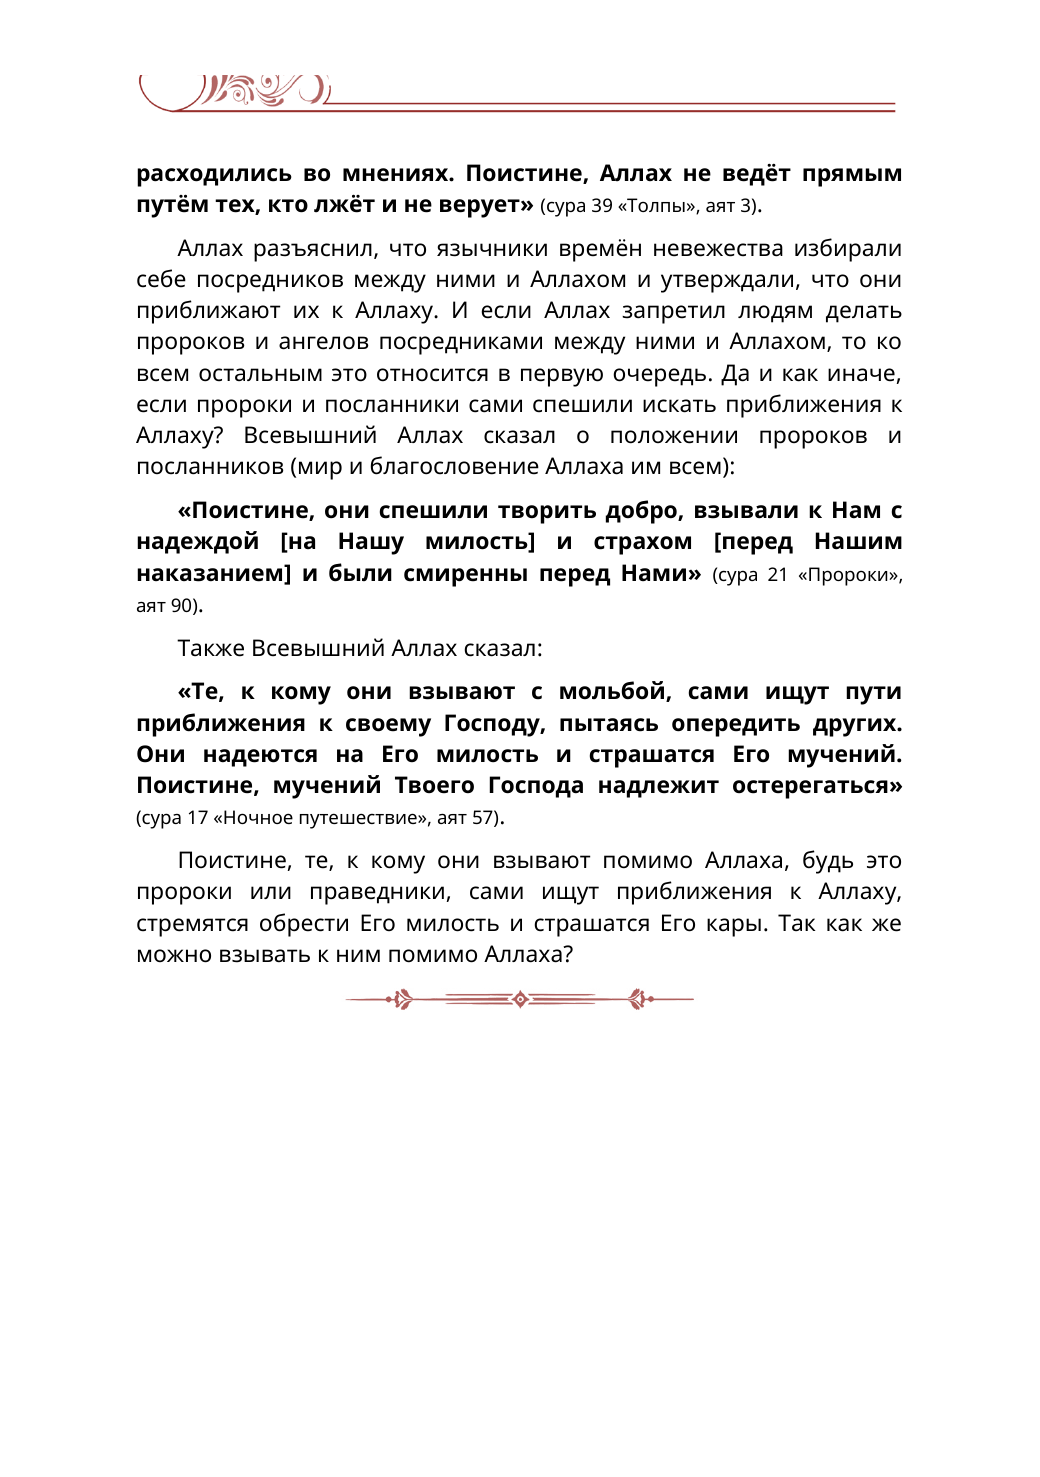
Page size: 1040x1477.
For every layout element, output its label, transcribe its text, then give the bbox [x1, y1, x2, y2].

text Поистине, те, к кому они взывают помимо Аллаха, будь это пророки или праведники, сами ищут приближения к Аллаху, стремятся обрести Его милость и страшатся Его кары. Так как же можно взывать к ним помимо Аллаха? [136, 843, 903, 968]
text Также Всевышний Аллах сказал: [136, 631, 903, 662]
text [136, 156, 903, 218]
text Аллах разъяснил, что язычники времён невежества избирали себе посредников между ними и Аллахом и утверждали, что они приближают их к Аллаху. И если Аллах запретил людям делать пророков и ангелов посредниками между ними и Аллахом, то ко всем остальным это относится в первую очередь. Да и как иначе, если пророки и посланники сами спешили искать приближения к Аллаху? Всевышний Аллах сказал о положении пророков и посланников (мир и благословение Аллаха им всем): [136, 231, 903, 481]
text «Поистине, они спешили творить добро, взывали к Нам с надеждой [на Нашу милость] и страхом [перед Нашим наказанием] и были смиренны перед Нами» (сура 21 «Пророки», аят 90). [136, 493, 903, 618]
text «Те, к кому они взывают с мольбой, сами ищут пути приближения к своему Господу, пытаясь опередить других. Они надеются на Его милость и страшатся Его мучений. Поистине, мучений Твоего Господа надлежит остерегаться» (сура 17 «Ночное путешествие», аят 57). [136, 675, 903, 831]
